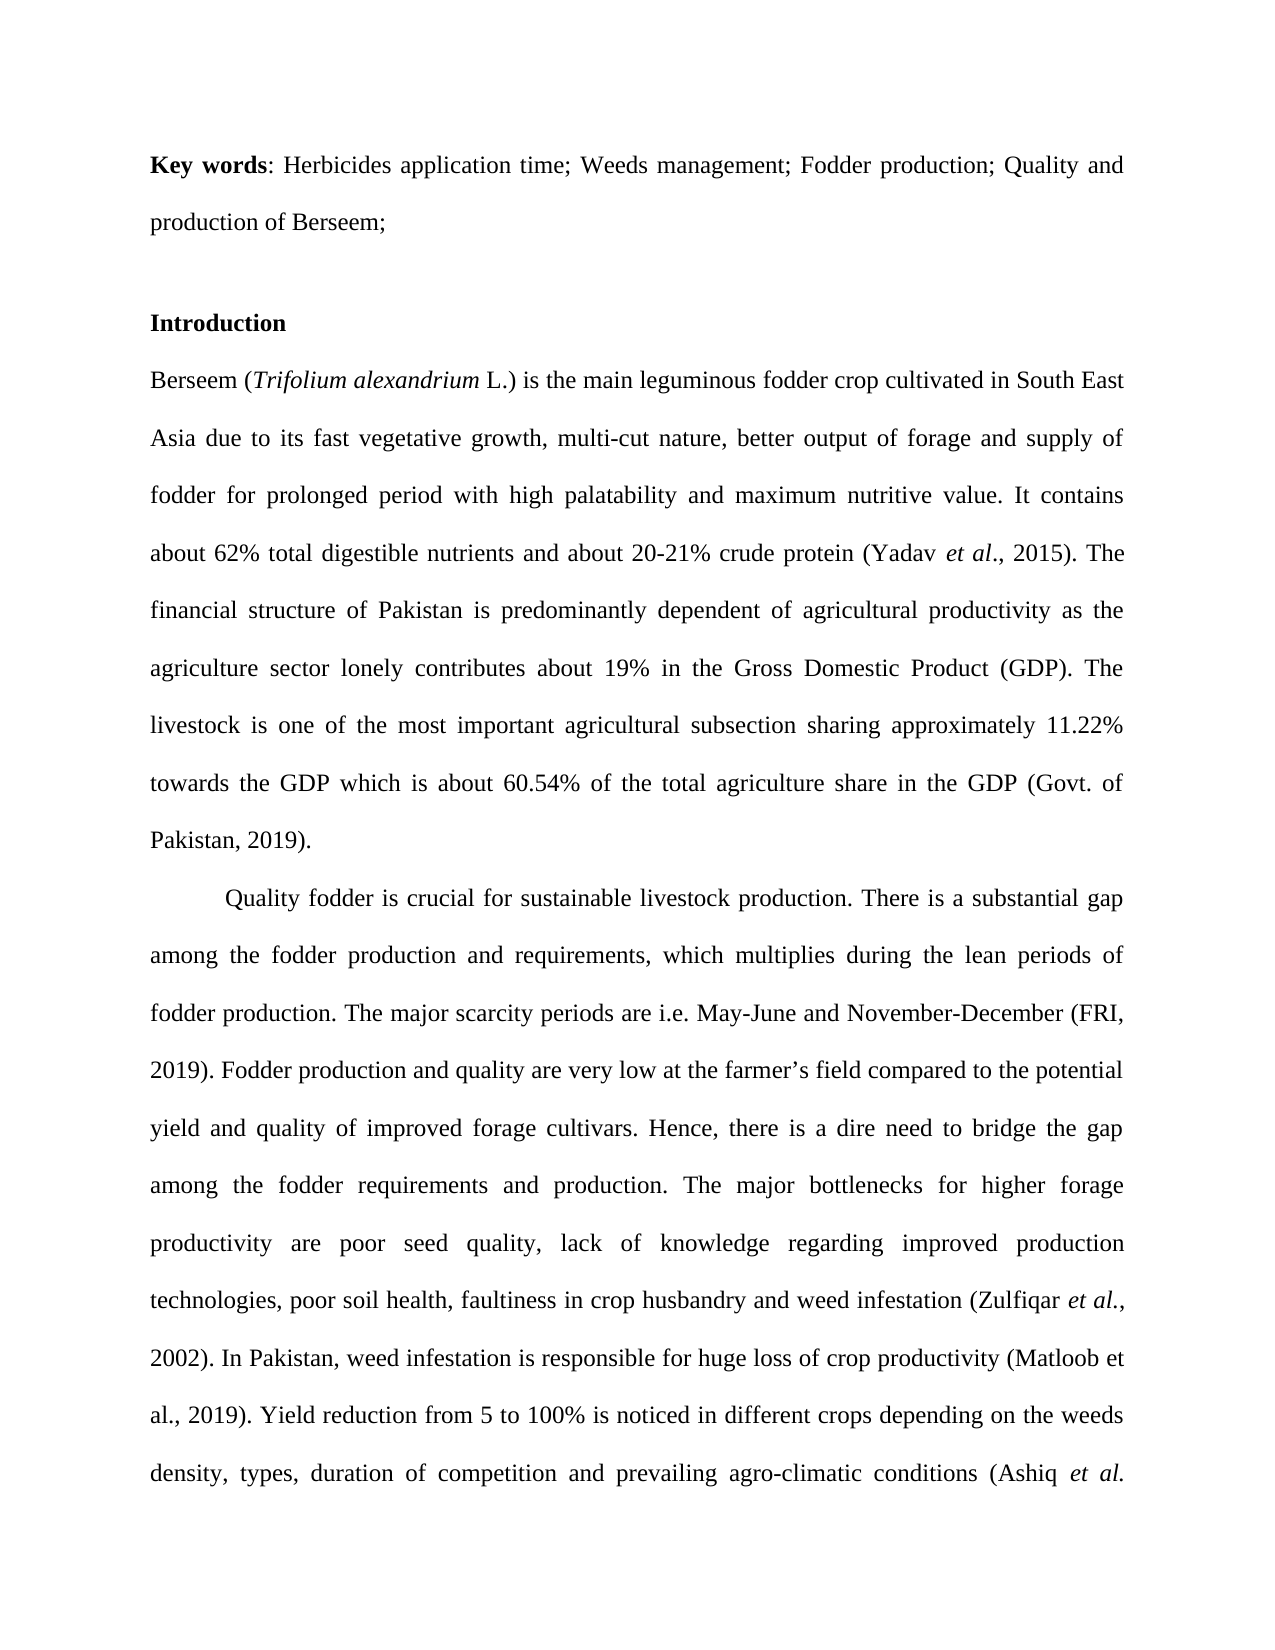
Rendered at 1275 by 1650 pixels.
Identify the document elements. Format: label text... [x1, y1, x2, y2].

text Introduction [150, 308, 1125, 337]
text Key words: Herbicides application time; Weeds management; Fodder production; Quality and production of Berseem; [150, 150, 1125, 236]
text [150, 883, 1125, 1487]
text Berseem (Trifolium alexandrium L.) is the main leguminous fodder crop cultivated in South East Asia due to its fast vegetative growth, multi-cut nature, better output of forage and supply of fodder for prolonged period with high palatability and maximum nutritive value. It contains about 62% total digestible nutrients and about 20-21% crude protein (Yadav et al., 2015). The financial structure of Pakistan is predominantly dependent of agricultural productivity as the agriculture sector lonely contributes about 19% in the Gross Domestic Product (GDP). The livestock is one of the most important agricultural subsection sharing approximately 11.22% towards the GDP which is about 60.54% of the total agriculture share in the GDP (Govt. of Pakistan, 2019). [150, 366, 1125, 854]
